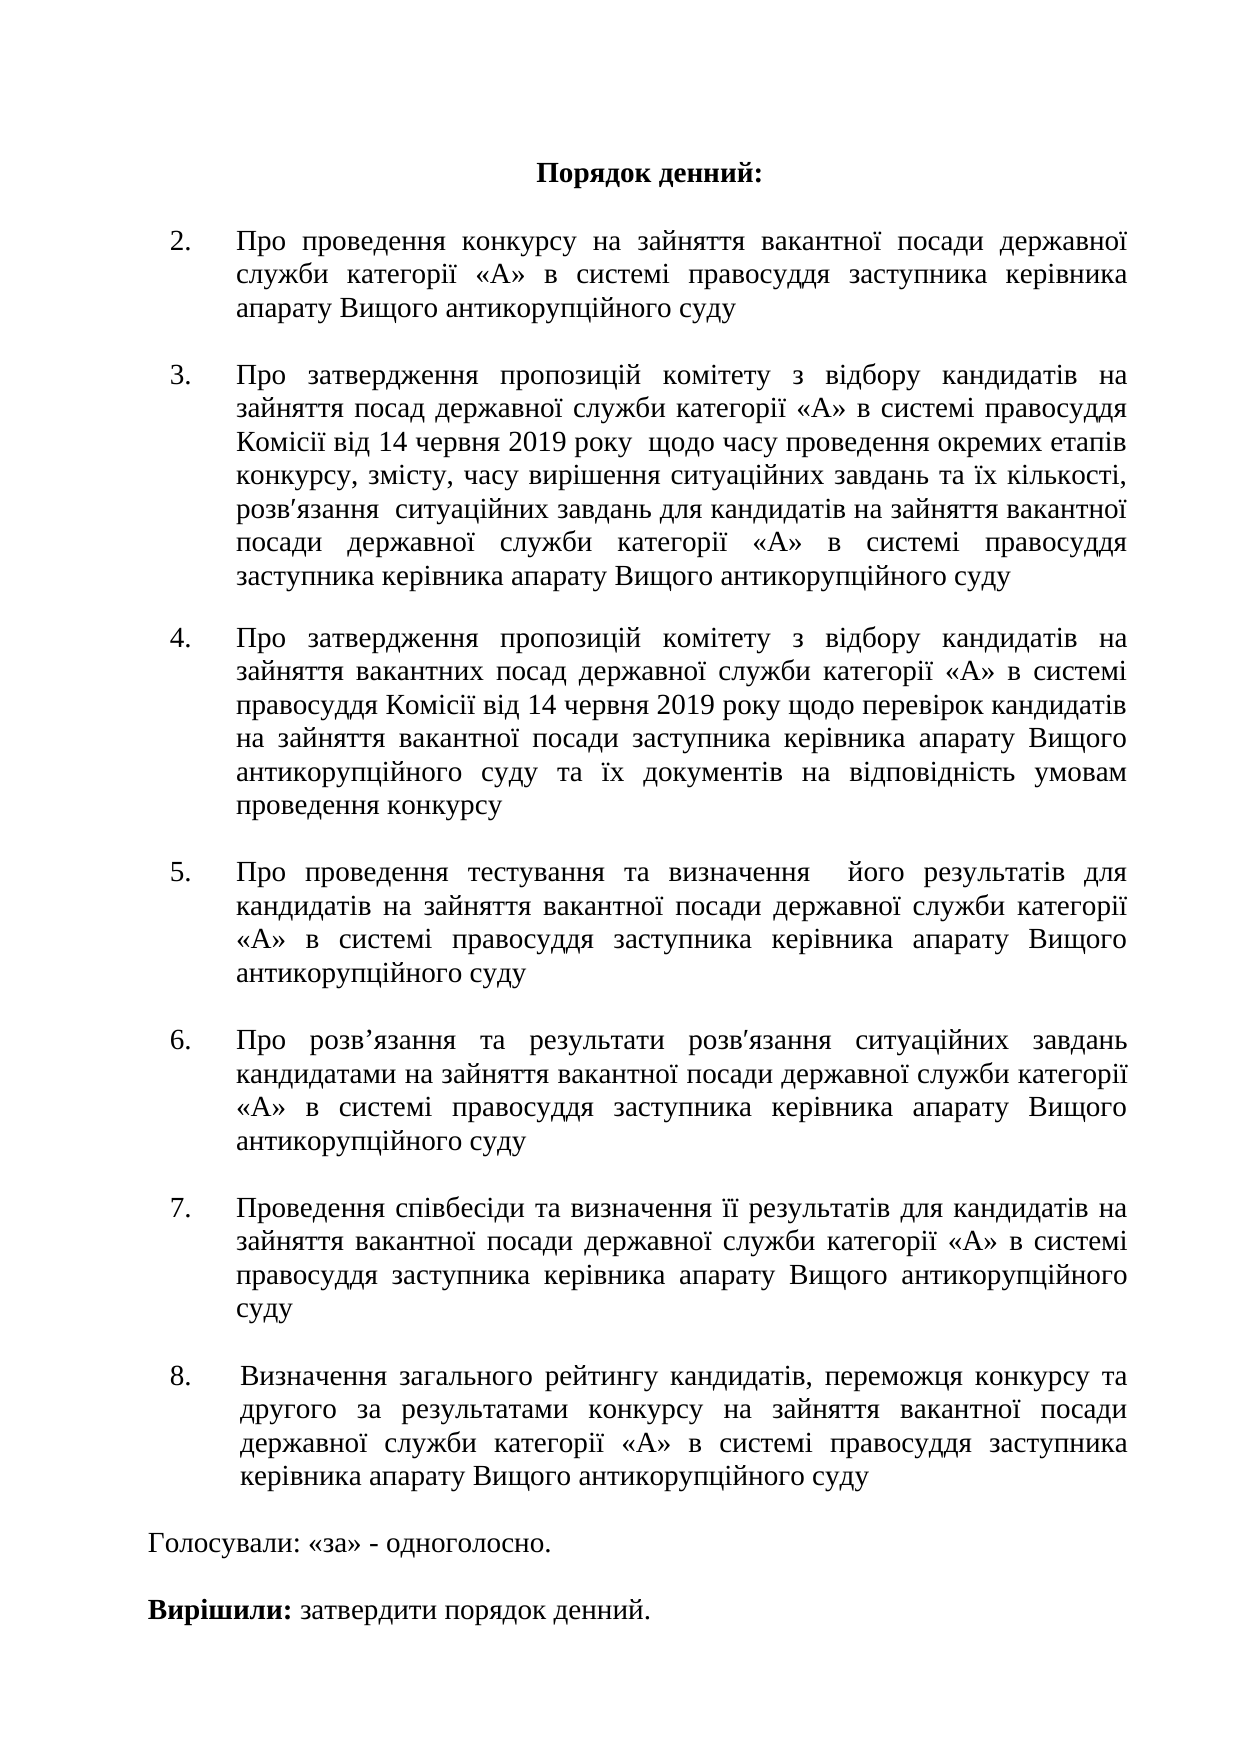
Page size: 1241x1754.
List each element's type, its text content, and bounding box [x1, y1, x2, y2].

table_cell 8. [136, 1358, 224, 1525]
table_cell 5. [136, 855, 224, 1022]
table_cell Про проведення тестування та визначення його результатів для кандидатів на зайняття вакантної посади державної служби категорії «А» в системі правосуддя заступника керівника апарату Вищого антикорупційного суду [225, 855, 1139, 1022]
text Голосували: «за» - одноголосно. [148, 1525, 1152, 1559]
table_header Про проведення конкурсу на зайняття вакантної посади державної служби категорії «А» в системі правосуддя заступника керівника апарату Вищого антикорупційного суду [225, 223, 1139, 357]
text Порядок денний: [148, 156, 1152, 189]
text Вирішили: затвердити порядок денний. [148, 1592, 1152, 1626]
table_cell Визначення загального рейтингу кандидатів, переможця конкурсу та другого за результатами конкурсу на зайняття вакантної посади державної служби категорії «А» в системі правосуддя заступника керівника апарату Вищого антикорупційного суду [225, 1358, 1139, 1525]
table_cell 7. [136, 1190, 224, 1358]
table_cell Про затвердження пропозицій комітету з відбору кандидатів на зайняття вакантних посад державної служби категорії «А» в системі правосуддя Комісії від 14 червня 2019 року щодо перевірок кандидатів на зайняття вакантної посади заступника керівника апарату Вищого антикорупційного суду та їх документів на відповідність умовам проведення конкурсу [225, 620, 1139, 854]
table_cell 4. [136, 620, 224, 854]
table_header 2. [136, 223, 224, 357]
table_cell Про затвердження пропозицій комітету з відбору кандидатів на зайняття посад державної служби категорії «А» в системі правосуддя Комісії від 14 червня 2019 року щодо часу проведення окремих етапів конкурсу, змісту, часу вирішення ситуаційних завдань та їх кількості, розв′язання ситуаційних завдань для кандидатів на зайняття вакантної посади державної служби категорії «А» в системі правосуддя заступника керівника апарату Вищого антикорупційного суду [225, 357, 1139, 620]
table_cell Проведення співбесіди та визначення її результатів для кандидатів на зайняття вакантної посади державної служби категорії «А» в системі правосуддя заступника керівника апарату Вищого антикорупційного суду [225, 1190, 1139, 1358]
table_cell 3. [136, 357, 224, 620]
table_cell Про розв’язання та результати розв′язання ситуаційних завдань кандидатами на зайняття вакантної посади державної служби категорії «А» в системі правосуддя заступника керівника апарату Вищого антикорупційного суду [225, 1022, 1139, 1190]
table_cell 6. [136, 1022, 224, 1190]
